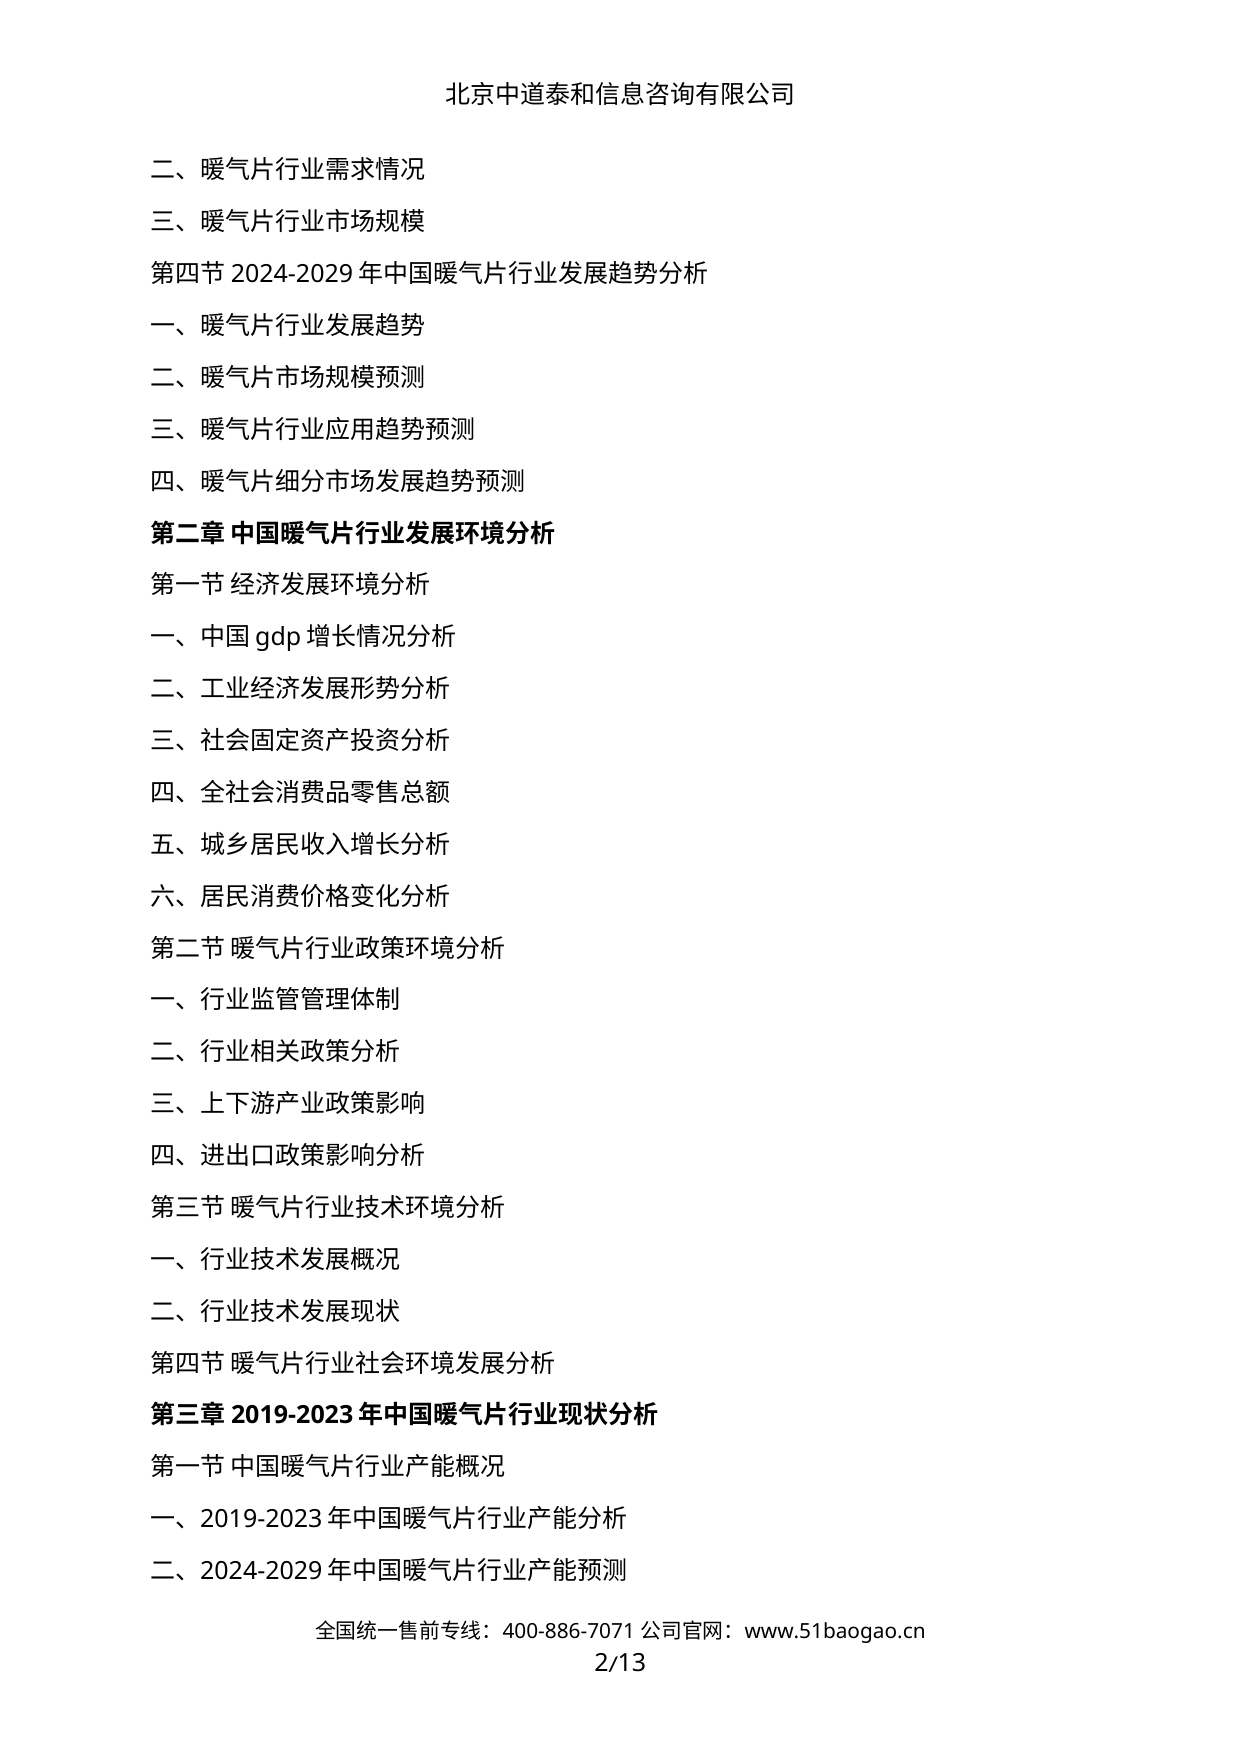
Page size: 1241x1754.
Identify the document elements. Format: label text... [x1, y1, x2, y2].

text 二、工业经济发展形势分析 [150, 669, 1090, 705]
text 六、居民消费价格变化分析 [150, 876, 1090, 912]
text 第三节 暖气片行业技术环境分析 [150, 1187, 1090, 1224]
text 四、进出口政策影响分析 [150, 1136, 1090, 1172]
text 二、行业技术发展现状 [150, 1291, 1090, 1327]
text 一、2019-2023年中国暖气片行业产能分析 [150, 1499, 1090, 1535]
text 第二章 中国暖气片行业发展环境分析 [150, 513, 1090, 549]
text 一、中国gdp增长情况分析 [150, 617, 1090, 653]
text 第一节 经济发展环境分析 [150, 565, 1090, 601]
text 第二节 暖气片行业政策环境分析 [150, 928, 1090, 964]
text 第四节 2024-2029年中国暖气片行业发展趋势分析 [150, 254, 1090, 290]
text 第三章 2019-2023年中国暖气片行业现状分析 [150, 1395, 1090, 1431]
text 第四节 暖气片行业社会环境发展分析 [150, 1343, 1090, 1379]
text 四、全社会消费品零售总额 [150, 772, 1090, 809]
text 三、暖气片行业市场规模 [150, 202, 1090, 238]
text 五、城乡居民收入增长分析 [150, 824, 1090, 861]
text 一、暖气片行业发展趋势 [150, 306, 1090, 342]
text 四、暖气片细分市场发展趋势预测 [150, 461, 1090, 497]
text 二、暖气片市场规模预测 [150, 357, 1090, 394]
text 第一节 中国暖气片行业产能概况 [150, 1447, 1090, 1483]
text 三、暖气片行业应用趋势预测 [150, 409, 1090, 446]
text 三、上下游产业政策影响 [150, 1084, 1090, 1120]
text 三、社会固定资产投资分析 [150, 721, 1090, 757]
text 一、行业技术发展概况 [150, 1239, 1090, 1276]
text 二、暖气片行业需求情况 [150, 150, 1090, 186]
text 一、行业监管管理体制 [150, 980, 1090, 1016]
text 二、2024-2029年中国暖气片行业产能预测 [150, 1551, 1090, 1587]
text 二、行业相关政策分析 [150, 1032, 1090, 1068]
